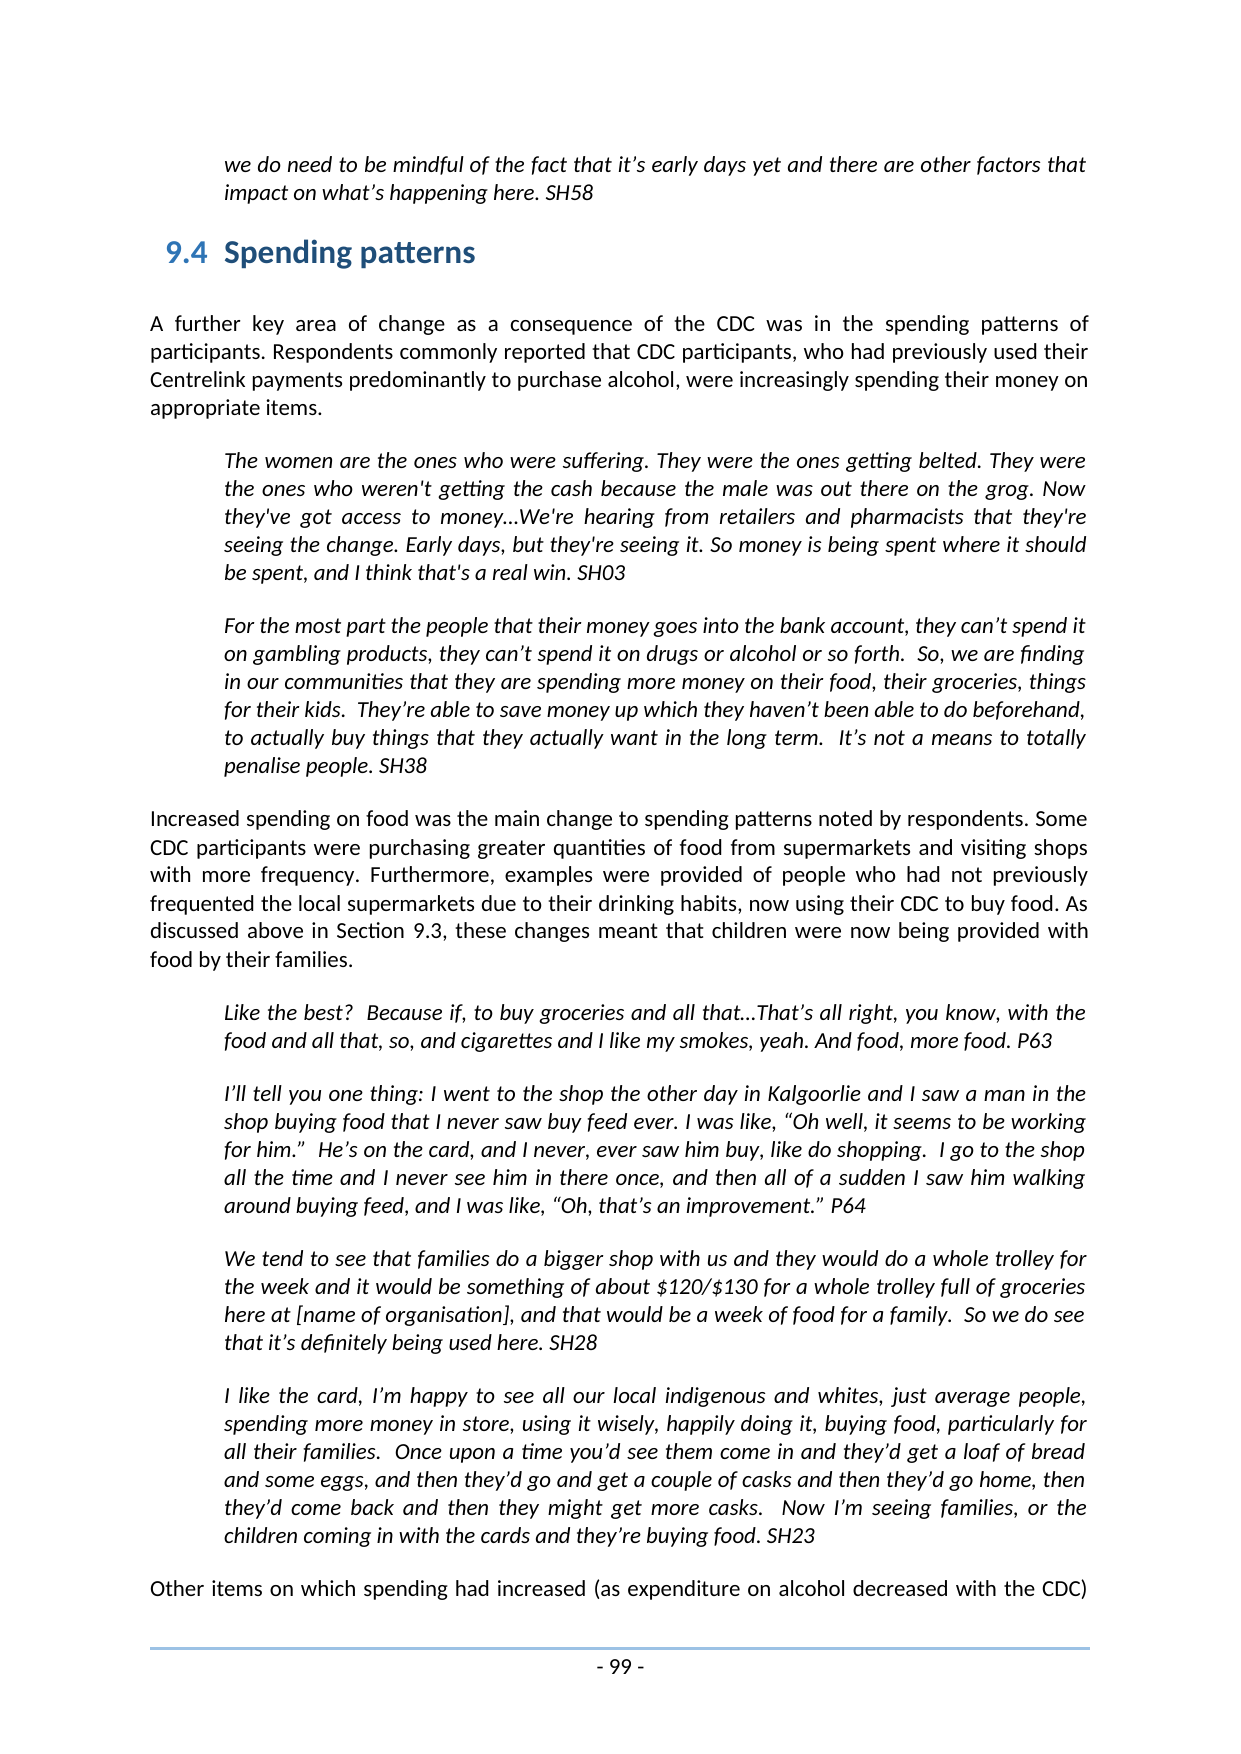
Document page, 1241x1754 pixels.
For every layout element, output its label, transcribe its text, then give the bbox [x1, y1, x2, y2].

text The women are the ones who were suffering. They were the ones getting belted. They were the ones who weren't getting the cash because the male was out there on the grog. Now they've got access to money…We're hearing from retailers and pharmacists that they're seeing the change. Early days, but they're seeing it. So money is being spent where it should be spent, and I think that's a real win. SH03 [224, 446, 1090, 586]
subtitle Spending patterns [165, 231, 1090, 272]
text Increased spending on food was the main change to spending patterns noted by respondents. Some CDC participants were purchasing greater quantities of food from supermarkets and visiting shops with more frequency. Furthermore, examples were provided of people who had not previously frequented the local supermarkets due to their drinking habits, now using their CDC to buy food. As discussed above in Section 9.3, these changes meant that children were now being provided with food by their families. [150, 804, 1090, 973]
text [150, 1574, 1090, 1602]
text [224, 150, 1090, 206]
text I like the card, I’m happy to see all our local indigenous and whites, just average people, spending more money in store, using it wisely, happily doing it, buying food, particularly for all their families. Once upon a time you’d see them come in and they’d get a loaf of bread and some eggs, and then they’d go and get a couple of casks and then they’d go home, then they’d come back and then they might get more casks. Now I’m seeing families, or the children coming in with the cards and they’re buying food. SH23 [224, 1381, 1090, 1549]
text Like the best? Because if, to buy groceries and all that…That’s all right, you know, with the food and all that, so, and cigarettes and I like my smokes, yeah. And food, more food. P63 [224, 998, 1090, 1054]
text A further key area of change as a consequence of the CDC was in the spending patterns of participants. Respondents commonly reported that CDC participants, who had previously used their Centrelink payments predominantly to purchase alcohol, were increasingly spending their money on appropriate items. [150, 309, 1090, 421]
text We tend to see that families do a bigger shop with us and they would do a whole trolley for the week and it would be something of about $120/$130 for a whole trolley full of groceries here at [name of organisation], and that would be a week of food for a family. So we do see that it’s definitely being used here. SH28 [224, 1244, 1090, 1356]
text I’ll tell you one thing: I went to the shop the other day in Kalgoorlie and I saw a man in the shop buying food that I never saw buy feed ever. I was like, “Oh well, it seems to be working for him.” He’s on the card, and I never, ever saw him buy, like do shopping. I go to the shop all the time and I never see him in there once, and then all of a sudden I saw him walking around buying feed, and I was like, “Oh, that’s an improvement.” P64 [224, 1079, 1090, 1219]
text For the most part the people that their money goes into the bank account, they can’t spend it on gambling products, they can’t spend it on drugs or alcohol or so forth. So, we are finding in our communities that they are spending more money on their food, their groceries, things for their kids. They’re able to save money up which they haven’t been able to do beforehand, to actually buy things that they actually want in the long term. It’s not a means to totally penalise people. SH38 [224, 611, 1090, 779]
